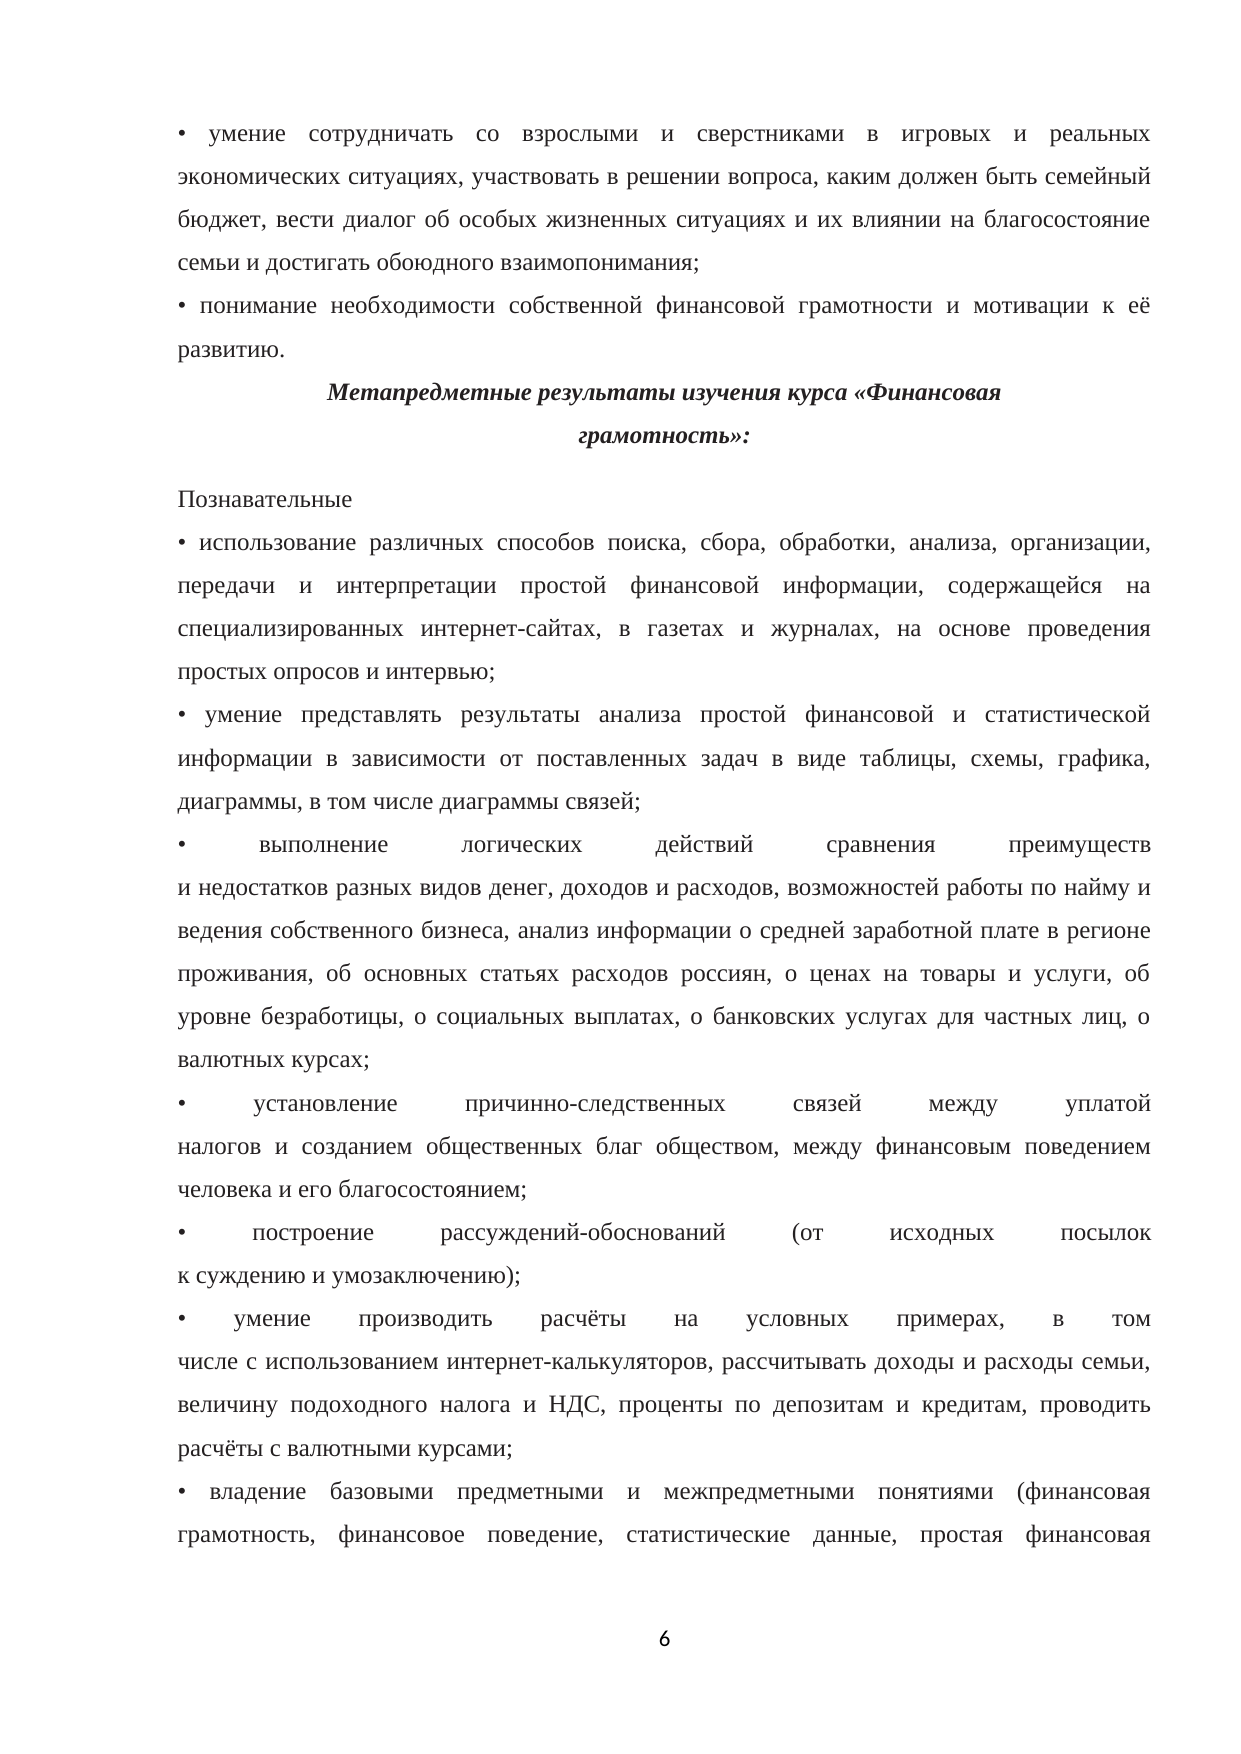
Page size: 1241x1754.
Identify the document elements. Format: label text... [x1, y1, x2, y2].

text Познавательные • использование различных способов поиска, сбора, обработки, анализа, организации, передачи и интерпретации простой финансовой информации, содержащейся на специализированных интернет-сайтах, в газетах и журналах, на основе проведения простых опросов и интервью; [177, 484, 1152, 685]
text Метапредметные результаты изучения курса «Финансовая грамотность»: [177, 377, 1152, 449]
text • установление причинно-следственных связей между уплатой налогов и созданием общественных благ обществом, между финансовым поведением человека и его благосостоянием; [177, 1088, 1152, 1203]
text • понимание необходимости собственной финансовой грамотности и мотивации к её развитию. [177, 291, 1152, 362]
text • умение сотрудничать со взрослыми и сверстниками в игровых и реальных экономических ситуациях, участвовать в решении вопроса, каким должен быть семейный бюджет, вести диалог об особых жизненных ситуациях и их влиянии на благосостояние семьи и достигать обоюдного взаимопонимания; [177, 118, 1152, 276]
text • умение представлять результаты анализа простой финансовой и статистической информации в зависимости от поставленных задач в виде таблицы, схемы, графика, диаграммы, в том числе диаграммы связей; [177, 699, 1152, 814]
text • умение производить расчёты на условных примерах, в том числе с использованием интернет-калькуляторов, рассчитывать доходы и расходы семьи, величину подоходного налога и НДС, проценты по депозитам и кредитам, проводить расчёты с валютными курсами; [177, 1303, 1152, 1461]
text • построение рассуждений-обоснований (от исходных посылок к суждению и умозаключению); [177, 1217, 1152, 1289]
text • выполнение логических действий сравнения преимуществ и недостатков разных видов денег, доходов и расходов, возможностей работы по найму и ведения собственного бизнеса, анализ информации о средней заработной плате в регионе проживания, об основных статьях расходов россиян, о ценах на товары и услуги, об уровне безработицы, о социальных выплатах, о банковских услугах для частных лиц, о валютных курсах; [177, 829, 1152, 1073]
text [177, 1476, 1152, 1548]
